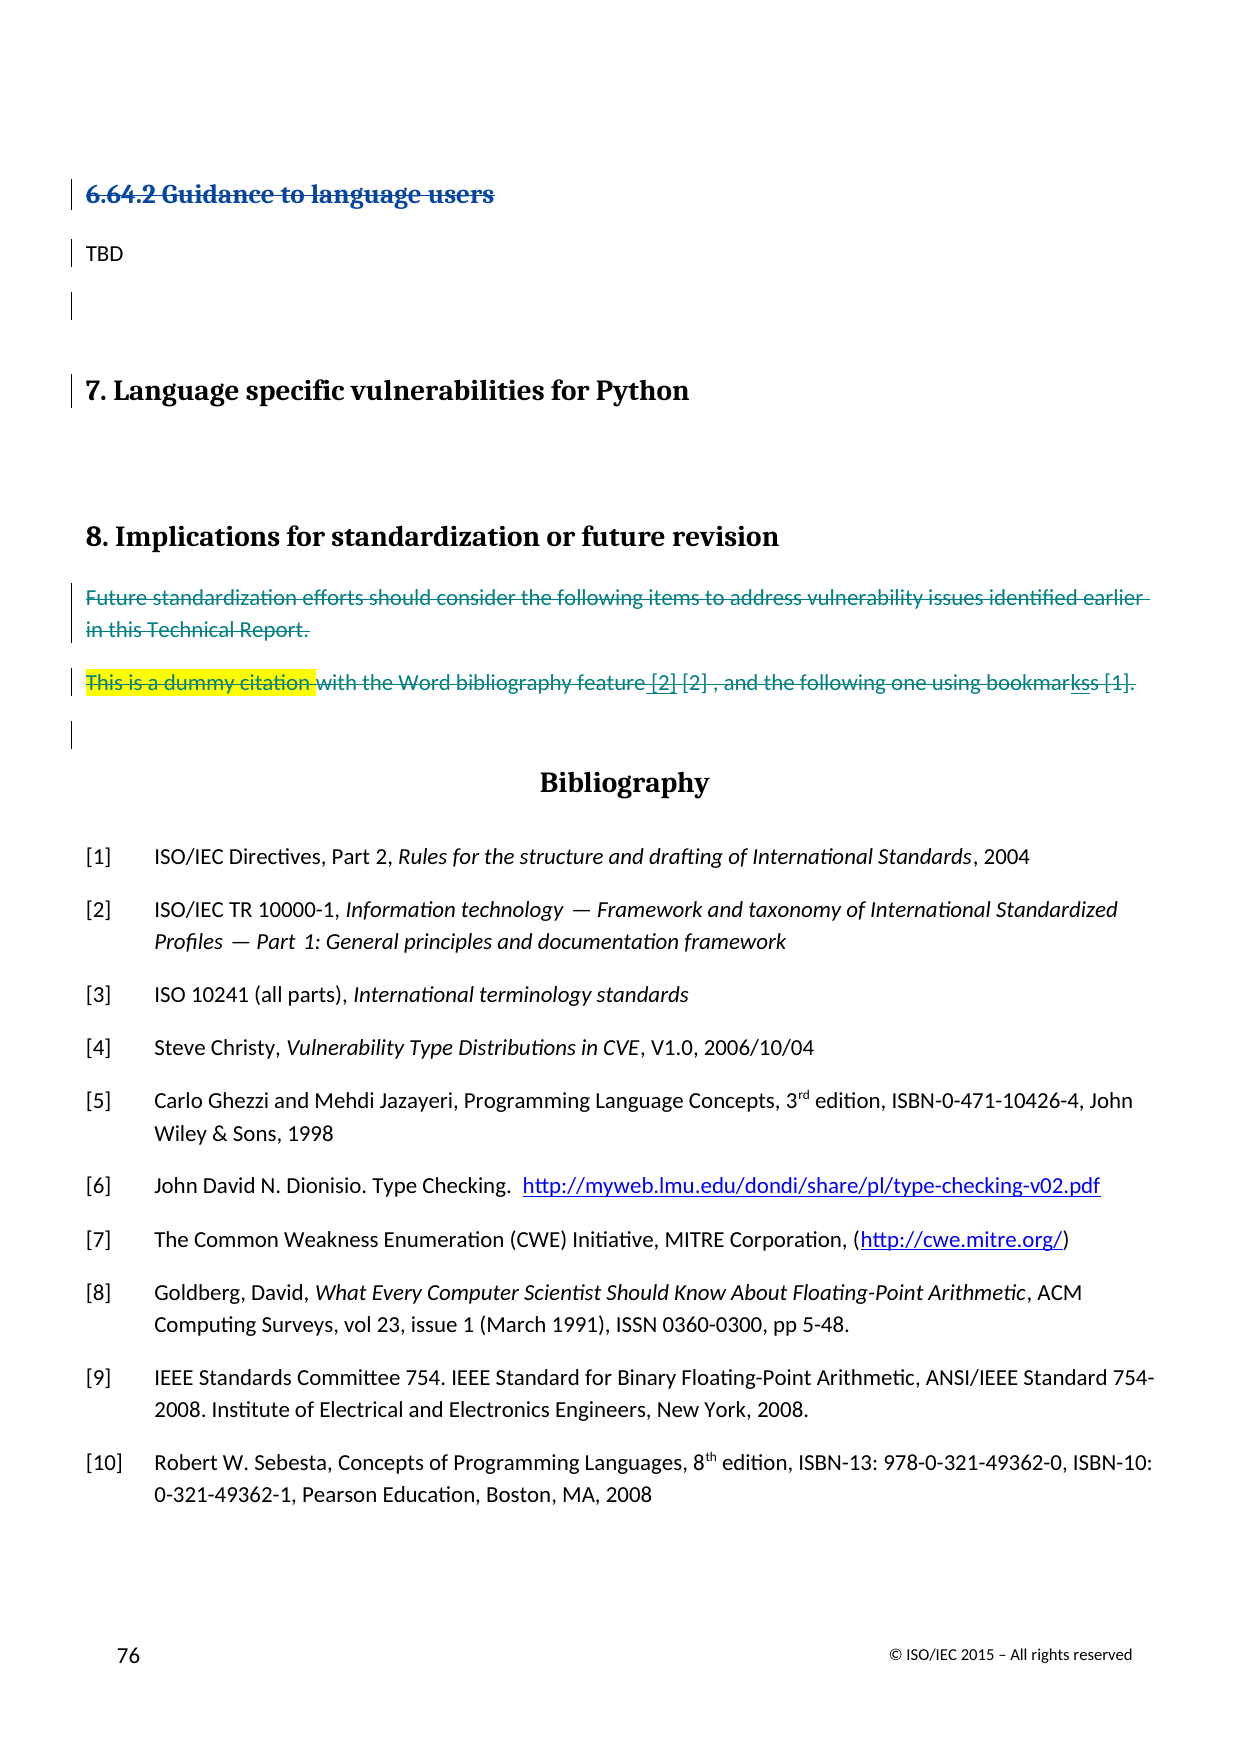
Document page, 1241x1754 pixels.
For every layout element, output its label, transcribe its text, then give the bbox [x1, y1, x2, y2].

text [2] ISO/IEC TR 10000-1, Information technology — Framework and taxonomy of International Standardized Profiles — Part 1: General principles and documentation framework [86, 895, 1164, 955]
text [10] Robert W. Sebesta, Concepts of Programming Languages, 8th edition, ISBN-13: 978-0-321-49362-0, ISBN-10: 0-321-49362-1, Pearson Education, Boston, MA, 2008 [86, 1448, 1164, 1508]
text [4] Steve Christy, Vulnerability Type Distributions in CVE, V1.0, 2006/10/04 [86, 1033, 1164, 1061]
text [7] The Common Weakness Enumeration (CWE) Initiative, MITRE Corporation, (http://cwe.mitre.org/) [86, 1225, 1164, 1253]
subtitle Bibliography [86, 766, 1164, 800]
text [6] John David N. Dionisio. Type Checking. http://myweb.lmu.edu/dondi/share/pl/type-checking-v02.pdf [86, 1172, 1164, 1200]
text [9] IEEE Standards Committee 754. IEEE Standard for Binary Floating-Point Arithmetic, ANSI/IEEE Standard 754-2008. Institute of Electrical and Electronics Engineers, New York, 2008. [86, 1363, 1164, 1423]
text [3] ISO 10241 (all parts), International terminology standards [86, 980, 1164, 1008]
text [5] Carlo Ghezzi and Mehdi Jazayeri, Programming Language Concepts, 3rd edition, ISBN-0-471-10426-4, John Wiley & Sons, 1998 [86, 1086, 1164, 1147]
subtitle 7. Language specific vulnerabilities for Python [86, 374, 1164, 407]
text [1] ISO/IEC Directives, Part 2, Rules for the structure and drafting of International Standards, 2004 [86, 842, 1164, 870]
text [8] Goldberg, David, What Every Computer Scientist Should Know About Floating-Point Arithmetic, ACM Computing Surveys, vol 23, issue 1 (March 1991), ISSN 0360-0300, pp 5-48. [86, 1278, 1164, 1338]
subtitle 8. Implications for standardization or future revision [86, 520, 1164, 553]
